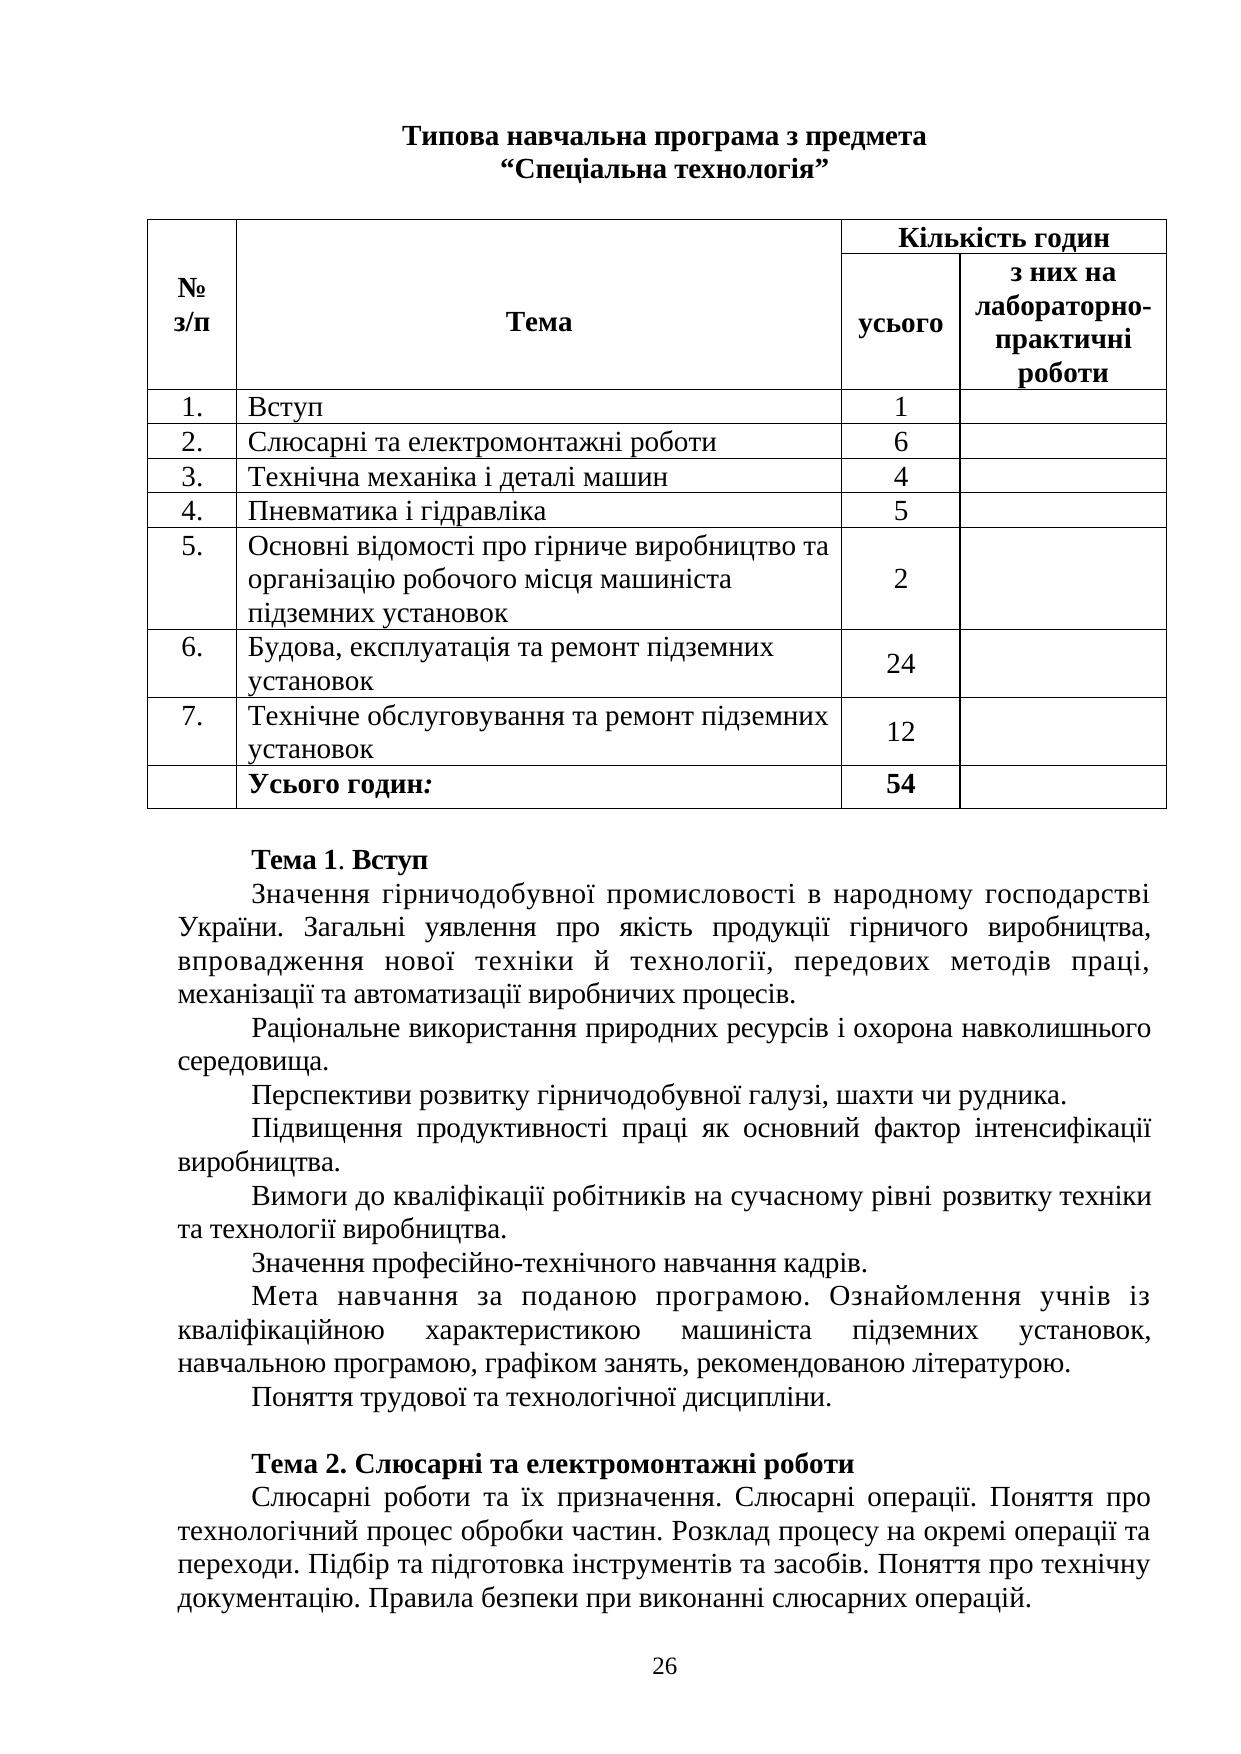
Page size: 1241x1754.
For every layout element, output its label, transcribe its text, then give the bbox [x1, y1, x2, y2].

text Тема 2. Слюсарні та електромонтажні роботи [177, 1446, 1152, 1479]
table_cell 4. [148, 493, 236, 527]
table_cell Технічна механіка і деталі машин [237, 459, 841, 492]
table_cell 24 [842, 630, 959, 697]
table_cell 5 [842, 493, 959, 527]
table_header Тема [237, 220, 841, 388]
text Підвищення продуктивності праці як основний фактор інтенсифікації виробництва. [177, 1111, 1152, 1178]
text Значення гірничодобувної промисловості в народному господарстві України. Загальні уявлення про якість продукції гірничого виробництва, впровадження нової техніки й технології, передових методів праці, механізації та автоматизації виробничих процесів. [177, 876, 1152, 1010]
text Мета навчання за поданою програмою. Ознайомлення учнів із кваліфікаційною характеристикою машиніста підземних установок, навчальною програмою, графіком занять, рекомендованою літературою. [177, 1278, 1152, 1379]
table_cell [148, 766, 236, 808]
text Типова навчальна програма з предмета [177, 118, 1152, 152]
table_cell 6 [842, 424, 959, 458]
table_cell Слюсарні та електромонтажні роботи [237, 424, 841, 458]
table_cell [961, 630, 1166, 697]
table_cell 12 [842, 698, 959, 765]
table_cell [961, 459, 1166, 492]
table_cell усього [842, 254, 959, 388]
text “Спеціальна технологія” [177, 152, 1152, 185]
table_cell 1 [842, 390, 959, 423]
table_cell Основні відомості про гірниче виробництво та організацію робочого місця машиніста підземних установок [237, 528, 841, 628]
text Слюсарні роботи та їх призначення. Слюсарні операції. Поняття про технологічний процес обробки частин. Розклад процесу на окремі операції та переходи. Підбір та підготовка інструментів та засобів. Поняття про технічну документацію. Правила безпеки при виконанні слюсарних операцій. [177, 1479, 1152, 1614]
table_cell [961, 528, 1166, 628]
table_cell 1. [148, 390, 236, 423]
table_cell [961, 766, 1166, 808]
table_cell 54 [842, 766, 959, 808]
text Значення професійно-технічного навчання кадрів. [177, 1245, 1152, 1278]
table_header № з/п [148, 220, 236, 388]
table_header Кількість годин [842, 220, 1166, 253]
table_cell [961, 390, 1166, 423]
table_cell Будова, експлуатація та ремонт підземних установок [237, 630, 841, 697]
table_cell 6. [148, 630, 236, 697]
table_cell Пневматика і гідравліка [237, 493, 841, 527]
table_cell 5. [148, 528, 236, 628]
table_cell 2 [842, 528, 959, 628]
table_cell 7. [148, 698, 236, 765]
table_cell Усього годин: [237, 766, 841, 808]
table_cell 4 [842, 459, 959, 492]
text Тема 1. Вступ [177, 842, 1152, 876]
table_cell 3. [148, 459, 236, 492]
text Вимоги до кваліфікації робітників на сучасному рівні розвитку техніки та технології виробництва. [177, 1178, 1152, 1245]
table_cell Вступ [237, 390, 841, 423]
table_cell [961, 493, 1166, 527]
text Перспективи розвитку гірничодобувної галузі, шахти чи рудника. [177, 1077, 1152, 1111]
table_cell [961, 424, 1166, 458]
table_cell 2. [148, 424, 236, 458]
table_cell Технічне обслуговування та ремонт підземних установок [237, 698, 841, 765]
text Раціональне використання природних ресурсів і охорона навколишнього середовища. [177, 1010, 1152, 1077]
text Поняття трудової та технологічної дисципліни. [177, 1379, 1152, 1412]
table_cell [961, 698, 1166, 765]
table_cell з них на лабораторно-практичні роботи [961, 254, 1166, 388]
